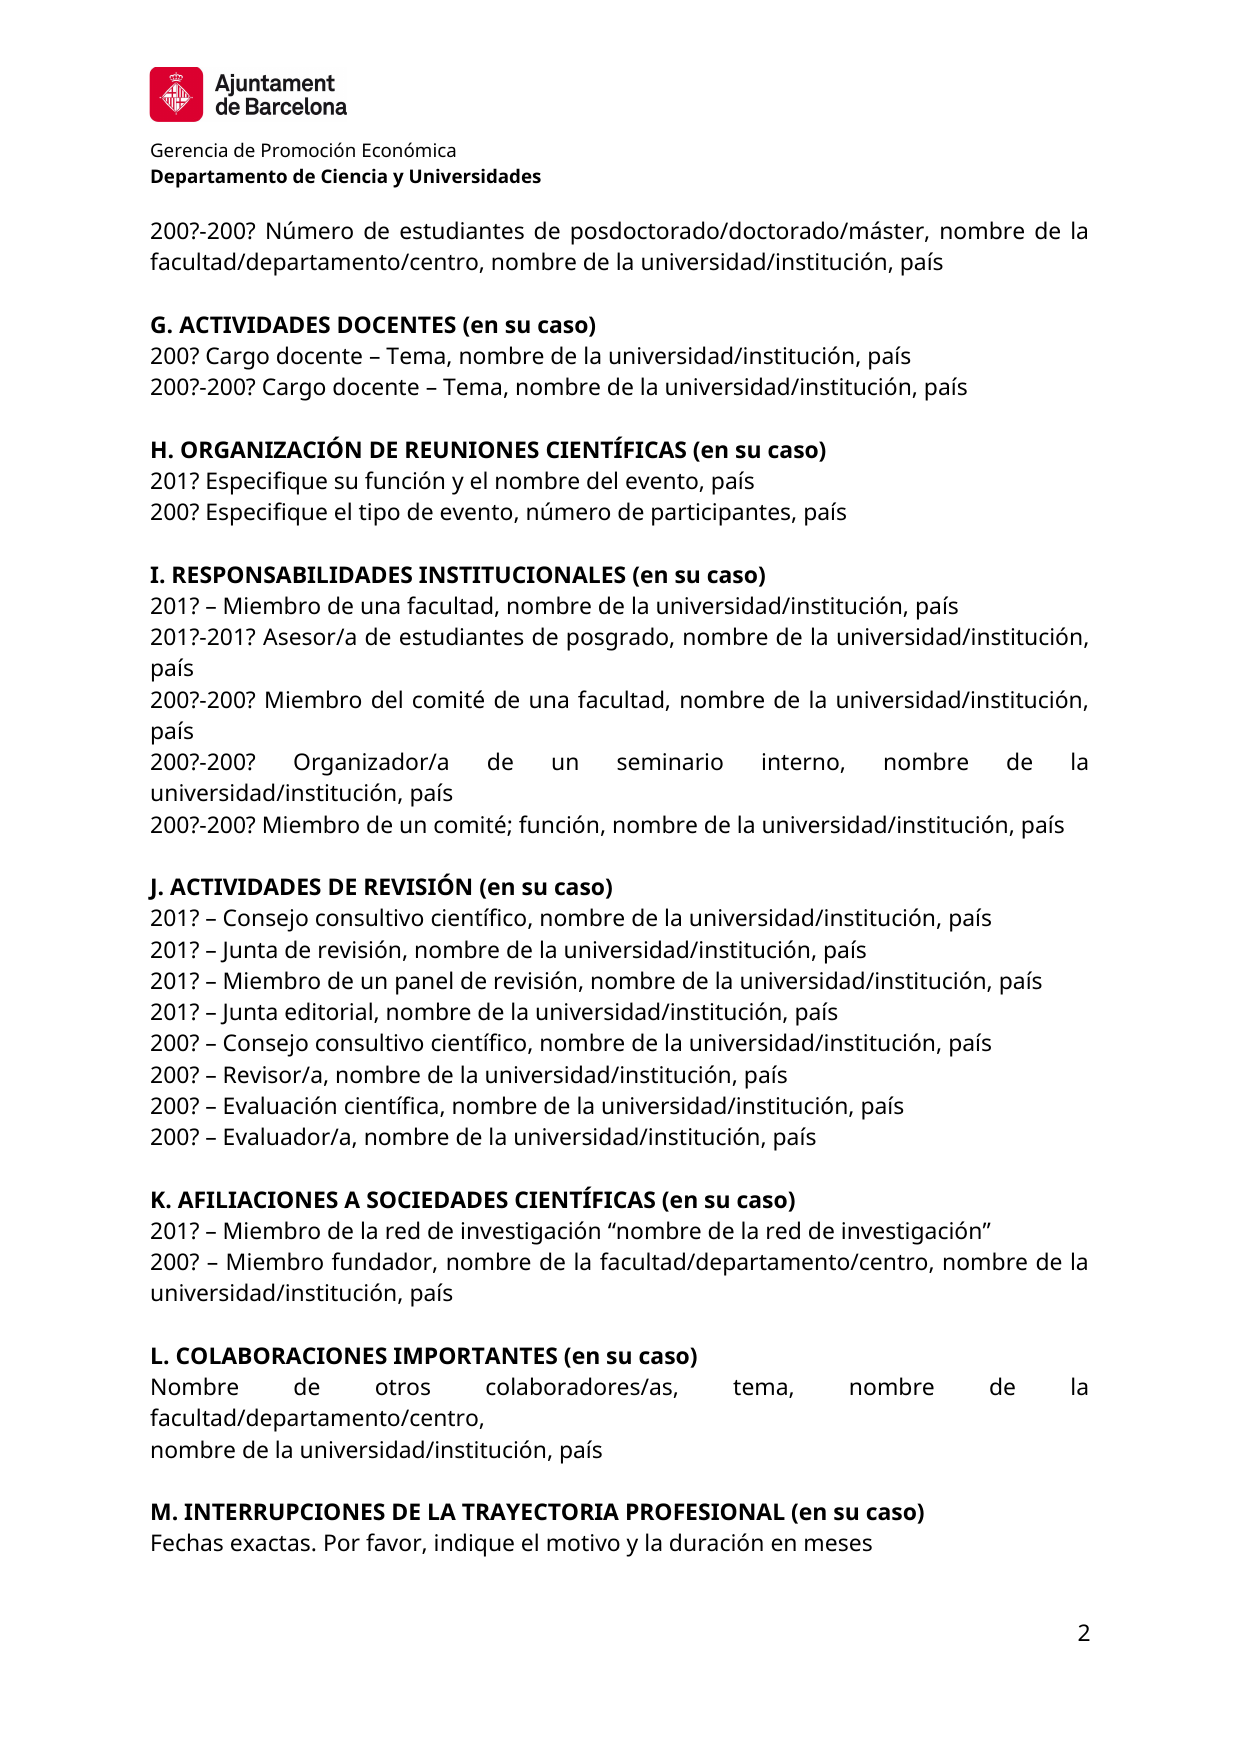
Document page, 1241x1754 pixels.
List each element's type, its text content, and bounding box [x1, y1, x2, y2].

text 201? – Miembro de la red de investigación “nombre de la red de investigación” [150, 1215, 1090, 1246]
text 201? – Junta editorial, nombre de la universidad/institución, país [150, 996, 1090, 1027]
text 200?-200? Organizador/a de un seminario interno, nombre de la universidad/institución, país [150, 746, 1090, 809]
text 201?-201? Asesor/a de estudiantes de posgrado, nombre de la universidad/institución, país [150, 621, 1090, 684]
text 200? – Evaluación científica, nombre de la universidad/institución, país [150, 1090, 1090, 1121]
text 201? – Miembro de una facultad, nombre de la universidad/institución, país [150, 590, 1090, 621]
text 200?-200? Miembro del comité de una facultad, nombre de la universidad/institución, país [150, 684, 1090, 746]
text J. ACTIVIDADES DE REVISIÓN (en su caso) [150, 871, 1090, 902]
picture [149, 67, 347, 122]
text 201? – Miembro de un panel de revisión, nombre de la universidad/institución, país [150, 965, 1090, 996]
text Fechas exactas. Por favor, indique el motivo y la duración en meses [150, 1527, 1090, 1559]
text 200? – Consejo consultivo científico, nombre de la universidad/institución, país [150, 1027, 1090, 1059]
text 200? – Revisor/a, nombre de la universidad/institución, país [150, 1059, 1090, 1090]
text 200? – Evaluador/a, nombre de la universidad/institución, país [150, 1121, 1090, 1152]
text I. RESPONSABILIDADES INSTITUCIONALES (en su caso) [150, 559, 1090, 590]
text G. ACTIVIDADES DOCENTES (en su caso) [150, 309, 1090, 340]
text L. COLABORACIONES IMPORTANTES (en su caso) [150, 1340, 1090, 1371]
text H. ORGANIZACIÓN DE REUNIONES CIENTÍFICAS (en su caso) [150, 434, 1090, 465]
text 201? Especifique su función y el nombre del evento, país [150, 465, 1090, 496]
text 200? – Miembro fundador, nombre de la facultad/departamento/centro, nombre de la universidad/institución, país [150, 1246, 1090, 1309]
text M. INTERRUPCIONES DE LA TRAYECTORIA PROFESIONAL (en su caso) [150, 1496, 1090, 1527]
text 200?-200? Miembro de un comité; función, nombre de la universidad/institución, país [150, 809, 1090, 840]
text 201? – Consejo consultivo científico, nombre de la universidad/institución, país [150, 902, 1090, 934]
text Nombre de otros colaboradores/as, tema, nombre de la facultad/departamento/centro, [150, 1371, 1090, 1434]
text 200? Cargo docente – Tema, nombre de la universidad/institución, país [150, 340, 1090, 371]
text 200?-200? Número de estudiantes de posdoctorado/doctorado/máster, nombre de la facultad/departamento/centro, nombre de la universidad/institución, país [150, 215, 1090, 277]
text 200? Especifique el tipo de evento, número de participantes, país [150, 496, 1090, 527]
text nombre de la universidad/institución, país [150, 1434, 1090, 1465]
text 201? – Junta de revisión, nombre de la universidad/institución, país [150, 934, 1090, 965]
text K. AFILIACIONES A SOCIEDADES CIENTÍFICAS (en su caso) [150, 1184, 1090, 1215]
text 200?-200? Cargo docente – Tema, nombre de la universidad/institución, país [150, 371, 1090, 402]
